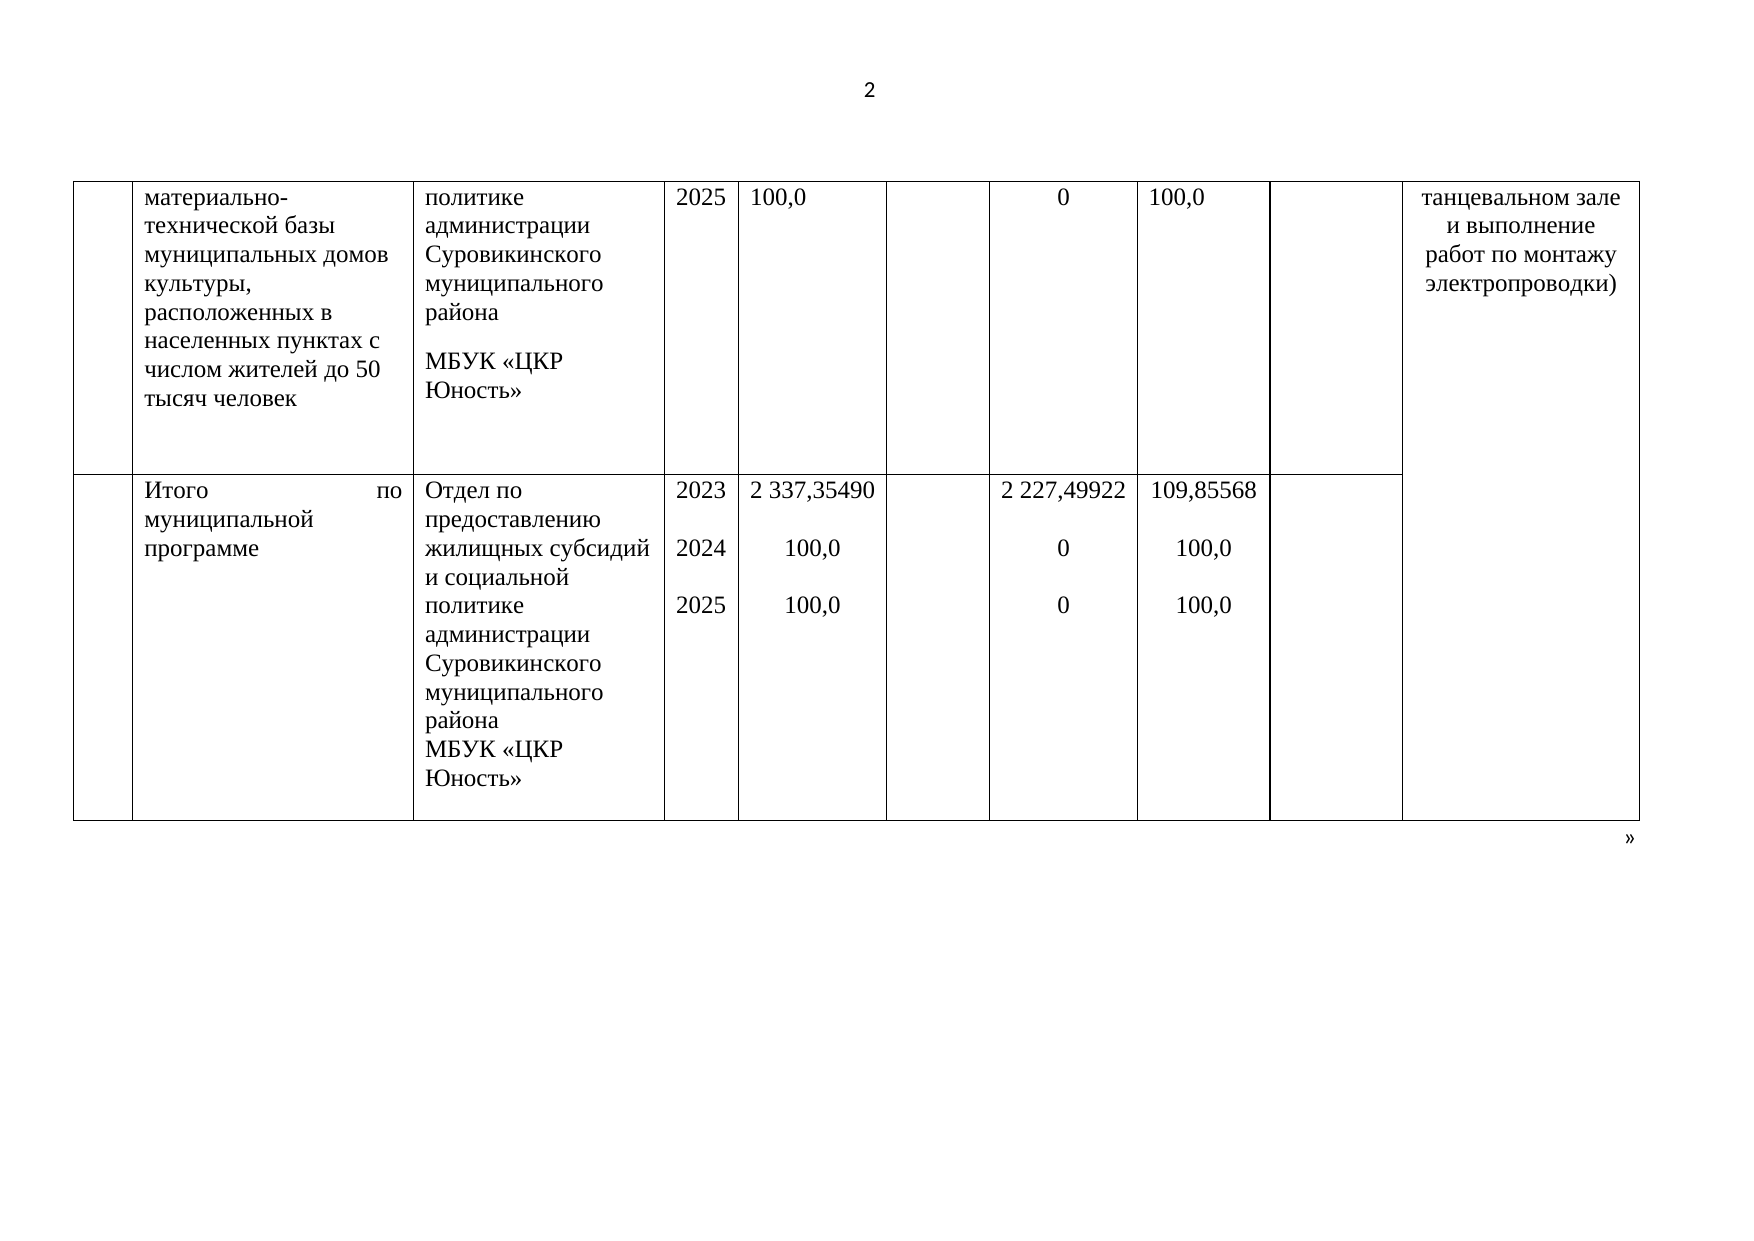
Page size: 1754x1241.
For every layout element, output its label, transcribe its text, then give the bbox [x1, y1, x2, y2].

table_cell 2 227,49922 0 0 [990, 182, 1137, 474]
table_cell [1138, 182, 1269, 474]
table_cell [74, 475, 132, 820]
text » [103, 821, 1636, 852]
table_cell 2023 2024 2025 [665, 182, 738, 474]
table_cell Итого по муниципальной программе [133, 475, 413, 820]
table_cell 2023 2024 2025 [665, 475, 738, 820]
table_cell [887, 475, 989, 820]
table_cell 2 337,35490 100,0 100,0 [739, 475, 886, 820]
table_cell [1403, 182, 1639, 820]
table_cell [1271, 182, 1402, 474]
table_cell Отдел по предоставлению жилищных субсидий и социальной политике администрации Суровикинского муниципального района МБУК «ЦКР Юность» [414, 475, 664, 820]
table_cell 1 [74, 182, 132, 474]
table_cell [414, 182, 664, 474]
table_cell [133, 182, 413, 474]
table_cell 2 227,49922 0 0 [990, 475, 1137, 820]
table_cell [739, 182, 886, 474]
table_cell 109,85568 100,0 100,0 [1138, 475, 1269, 820]
table_cell [1271, 475, 1402, 820]
table_cell [887, 182, 989, 474]
